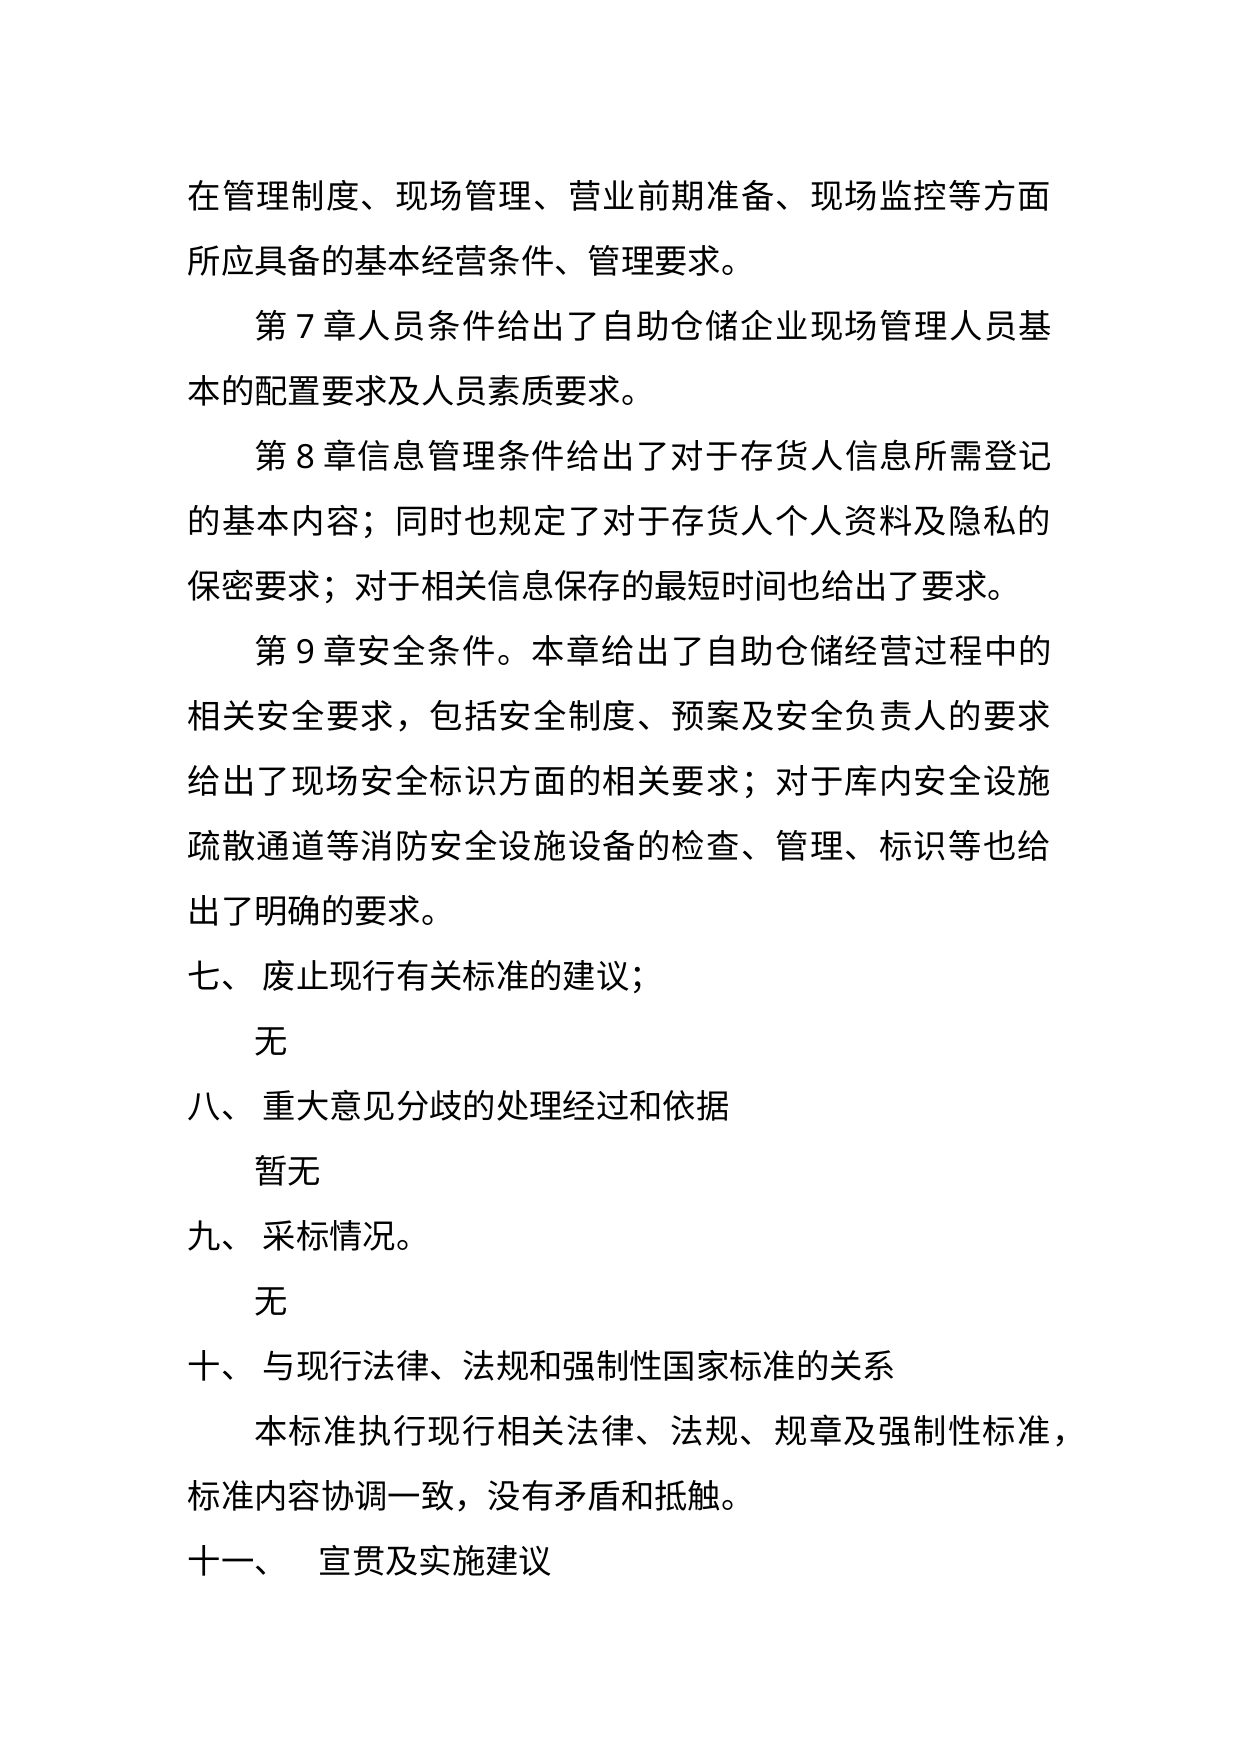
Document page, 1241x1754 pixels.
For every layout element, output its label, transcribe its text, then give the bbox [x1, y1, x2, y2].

list 采标情况。 [187, 1202, 1053, 1267]
list 重大意见分歧的处理经过和依据 [187, 1072, 1053, 1137]
text 无 [187, 1267, 1053, 1332]
list 废止现行有关标准的建议； [187, 942, 1053, 1007]
text 本标准执行现行相关法律、法规、规章及强制性标准，标准内容协调一致，没有矛盾和抵触。 [187, 1397, 1053, 1527]
list 与现行法律、法规和强制性国家标准的关系 [187, 1332, 1053, 1397]
text 暂无 [187, 1137, 1053, 1202]
list 宣贯及实施建议 [187, 1527, 1053, 1592]
text 第8章信息管理条件给出了对于存货人信息所需登记的基本内容；同时也规定了对于存货人个人资料及隐私的保密要求；对于相关信息保存的最短时间也给出了要求。 [187, 422, 1053, 617]
text 无 [187, 1007, 1053, 1072]
text 第9章安全条件。本章给出了自助仓储经营过程中的相关安全要求，包括安全制度、预案及安全负责人的要求；给出了现场安全标识方面的相关要求；对于库内安全设施、疏散通道等消防安全设施设备的检查、管理、标识等也给出了明确的要求。 [187, 617, 1053, 942]
text 第7章人员条件给出了自助仓储企业现场管理人员基本的配置要求及人员素质要求。 [187, 292, 1053, 422]
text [187, 162, 1053, 292]
